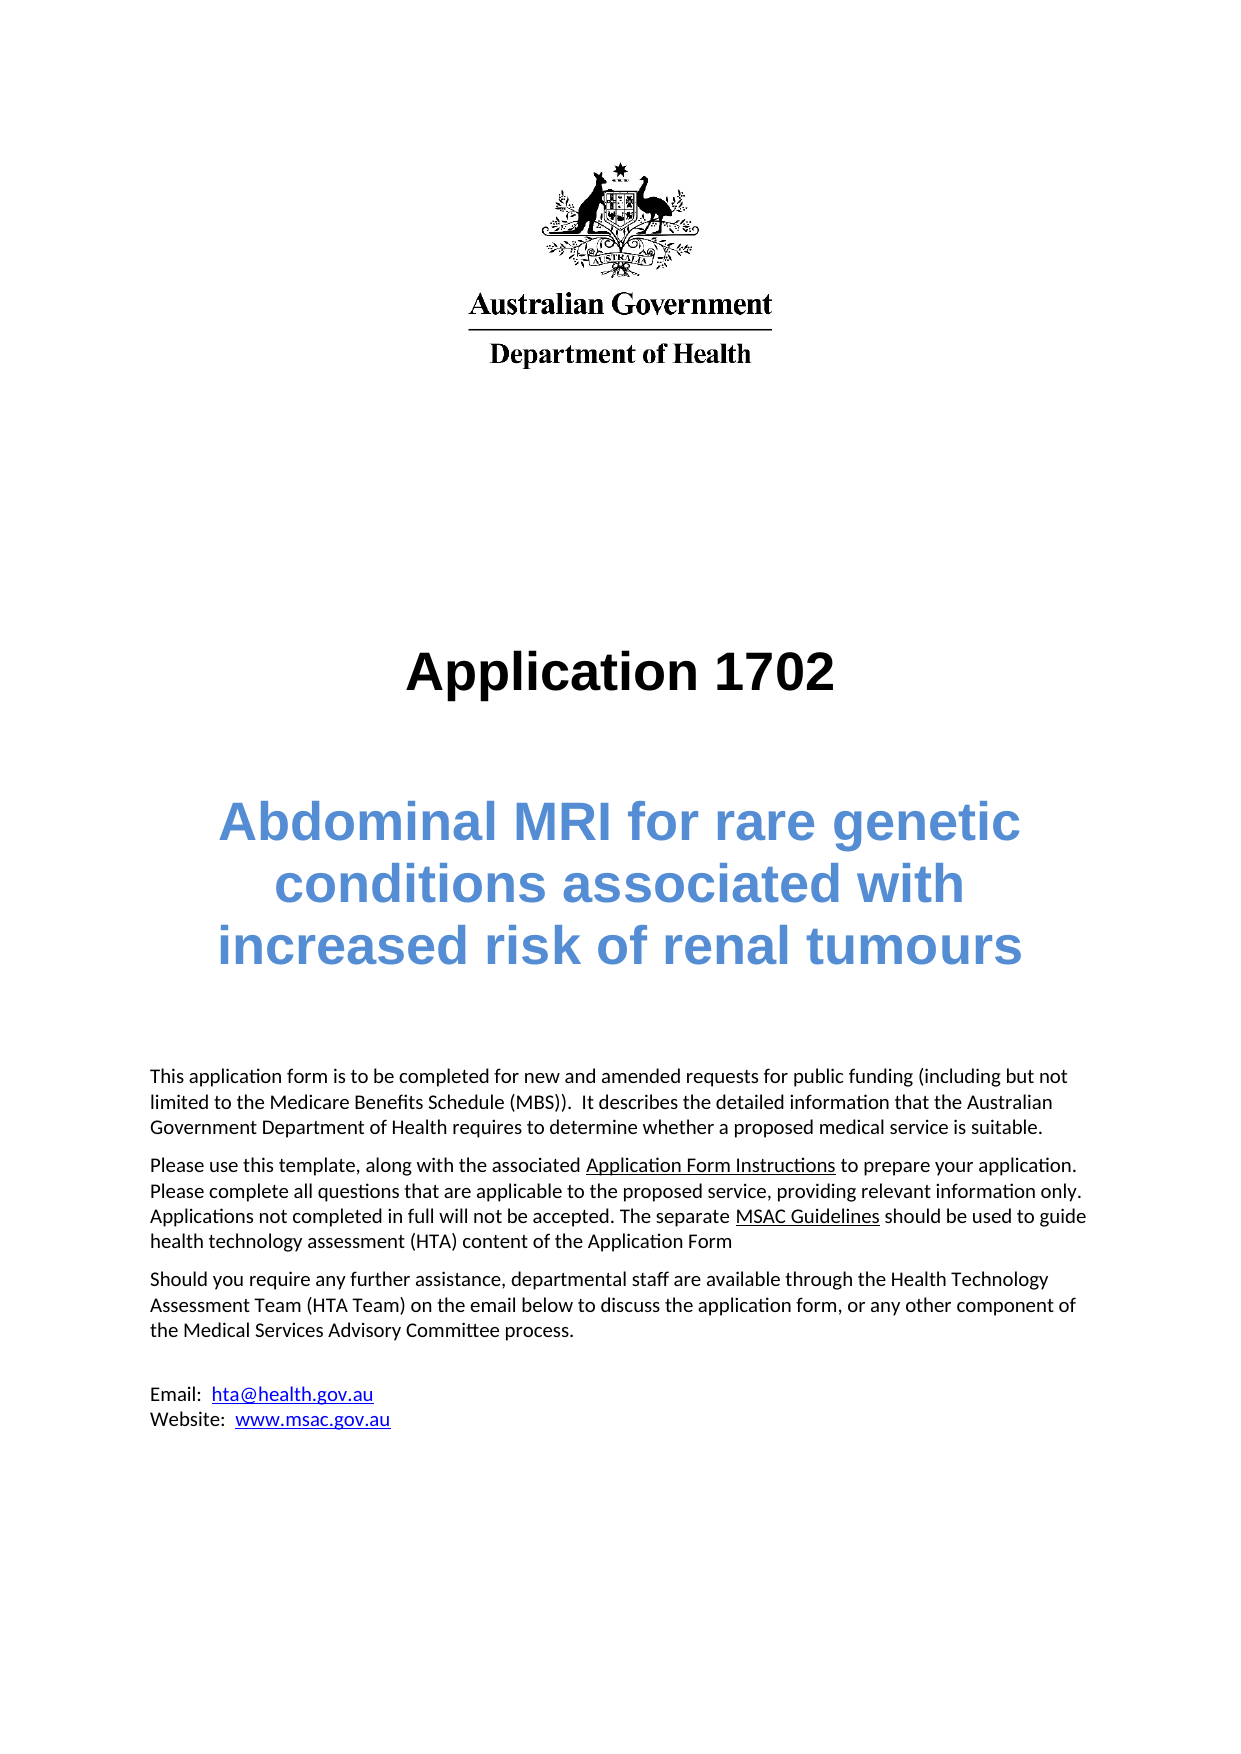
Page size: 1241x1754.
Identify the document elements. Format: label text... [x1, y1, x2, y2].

text Email: hta@health.gov.au [150, 1381, 1090, 1406]
picture [464, 162, 776, 369]
title Abdominal MRI for rare genetic conditions associated with increased risk of renal tumours [150, 789, 1090, 976]
text Please use this template, along with the associated Application Form Instructions to prepare your application. Please complete all questions that are applicable to the proposed service, providing relevant information only. Applications not completed in full will not be accepted. The separate MSAC Guidelines should be used to guide health technology assessment (HTA) content of the Application Form [150, 1152, 1090, 1254]
text Website: www.msac.gov.au [150, 1406, 1090, 1432]
text Should you require any further assistance, departmental staff are available through the Health Technology Assessment Team (HTA Team) on the email below to discuss the application form, or any other component of the Medical Services Advisory Committee process. [150, 1267, 1090, 1343]
text This application form is to be completed for new and amended requests for public funding (including but not limited to the Medicare Benefits Schedule (MBS)). It describes the detailed information that the Australian Government Department of Health requires to determine whether a proposed medical service is suitable. [150, 1064, 1090, 1140]
title Application 1702 [150, 639, 1090, 702]
